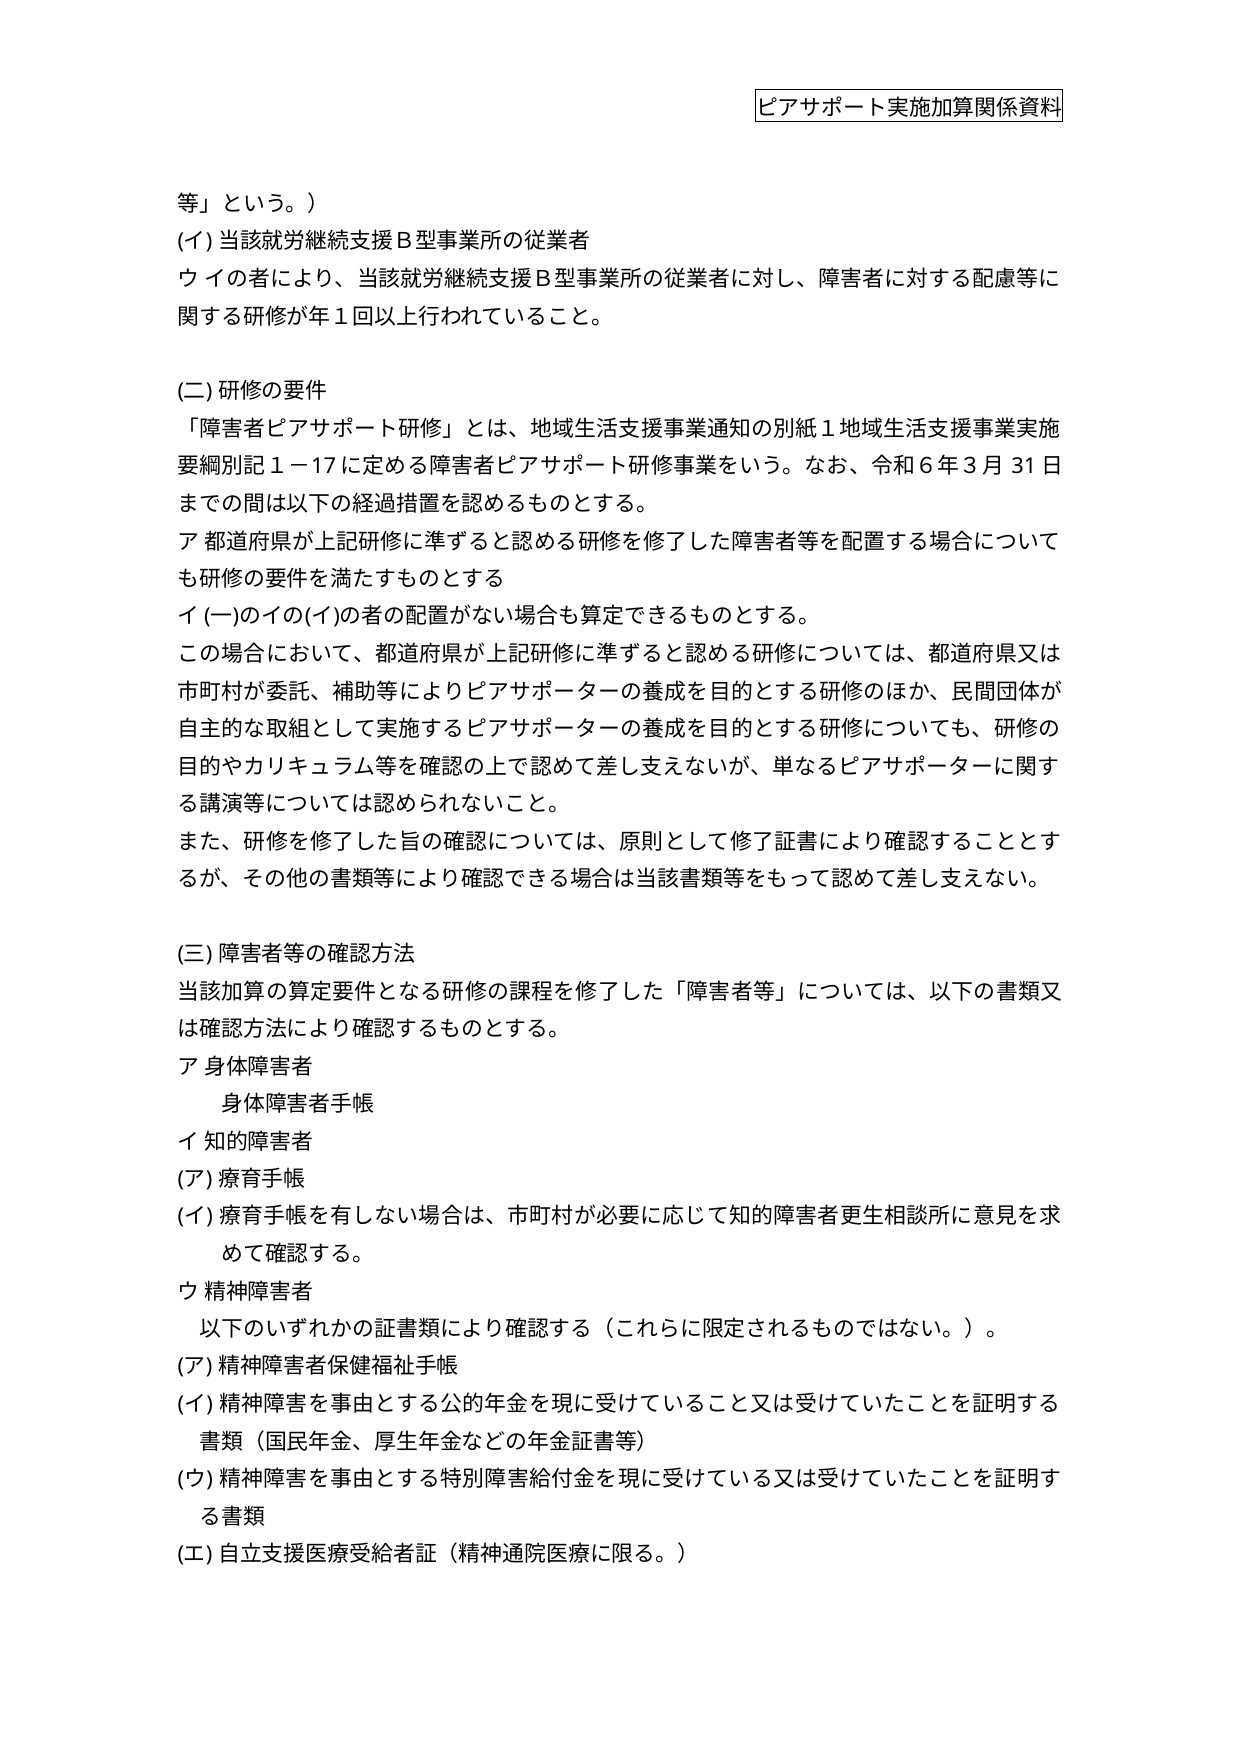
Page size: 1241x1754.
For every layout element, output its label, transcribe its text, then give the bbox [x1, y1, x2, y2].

text (イ) 療育手帳を有しない場合は、市町村が必要に応じて知的障害者更生相談所に意見を求めて確認する。 [177, 1196, 1063, 1271]
text ア 身体障害者 [177, 1046, 1063, 1083]
text (二) 研修の要件 [177, 371, 1063, 408]
text 身体障害者手帳 [177, 1083, 1063, 1121]
text (三) 障害者等の確認方法 [177, 933, 1063, 971]
text ウ 精神障害者 [177, 1271, 1063, 1308]
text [177, 183, 1063, 221]
text (イ) 精神障害を事由とする公的年金を現に受けていること又は受けていたことを証明する書類（国民年金、厚生年金などの年金証書等） [177, 1383, 1063, 1458]
text 以下のいずれかの証書類により確認する（これらに限定されるものではない。）。 [177, 1308, 1063, 1346]
text (ウ) 精神障害を事由とする特別障害給付金を現に受けている又は受けていたことを証明する書類 [177, 1458, 1063, 1533]
text 「障害者ピアサポート研修」とは、地域生活支援事業通知の別紙１地域生活支援事業実施要綱別記１－17に定める障害者ピアサポート研修事業をいう。なお、令和６年３月31日までの間は以下の経過措置を認めるものとする。 [177, 408, 1063, 521]
text ア 都道府県が上記研修に準ずると認める研修を修了した障害者等を配置する場合についても研修の要件を満たすものとする [177, 521, 1063, 596]
text (ア) 療育手帳 [177, 1158, 1063, 1196]
text (エ) 自立支援医療受給者証（精神通院医療に限る。） [177, 1533, 1063, 1571]
text また、研修を修了した旨の確認については、原則として修了証書により確認することとするが、その他の書類等により確認できる場合は当該書類等をもって認めて差し支えない。 [177, 821, 1063, 896]
text (イ) 当該就労継続支援Ｂ型事業所の従業者 [177, 221, 1063, 258]
text 当該加算の算定要件となる研修の課程を修了した「障害者等」については、以下の書類又は確認方法により確認するものとする。 [177, 971, 1063, 1046]
text イ (一)のイの(イ)の者の配置がない場合も算定できるものとする。 [177, 596, 1063, 633]
text この場合において、都道府県が上記研修に準ずると認める研修については、都道府県又は市町村が委託、補助等によりピアサポーターの養成を目的とする研修のほか、民間団体が自主的な取組として実施するピアサポーターの養成を目的とする研修についても、研修の目的やカリキュラム等を確認の上で認めて差し支えないが、単なるピアサポーターに関する講演等については認められないこと。 [177, 633, 1063, 821]
text (ア) 精神障害者保健福祉手帳 [177, 1346, 1063, 1383]
text イ 知的障害者 [177, 1121, 1063, 1158]
text ウ イの者により、当該就労継続支援Ｂ型事業所の従業者に対し、障害者に対する配慮等に関する研修が年１回以上行われていること。 [177, 258, 1063, 333]
